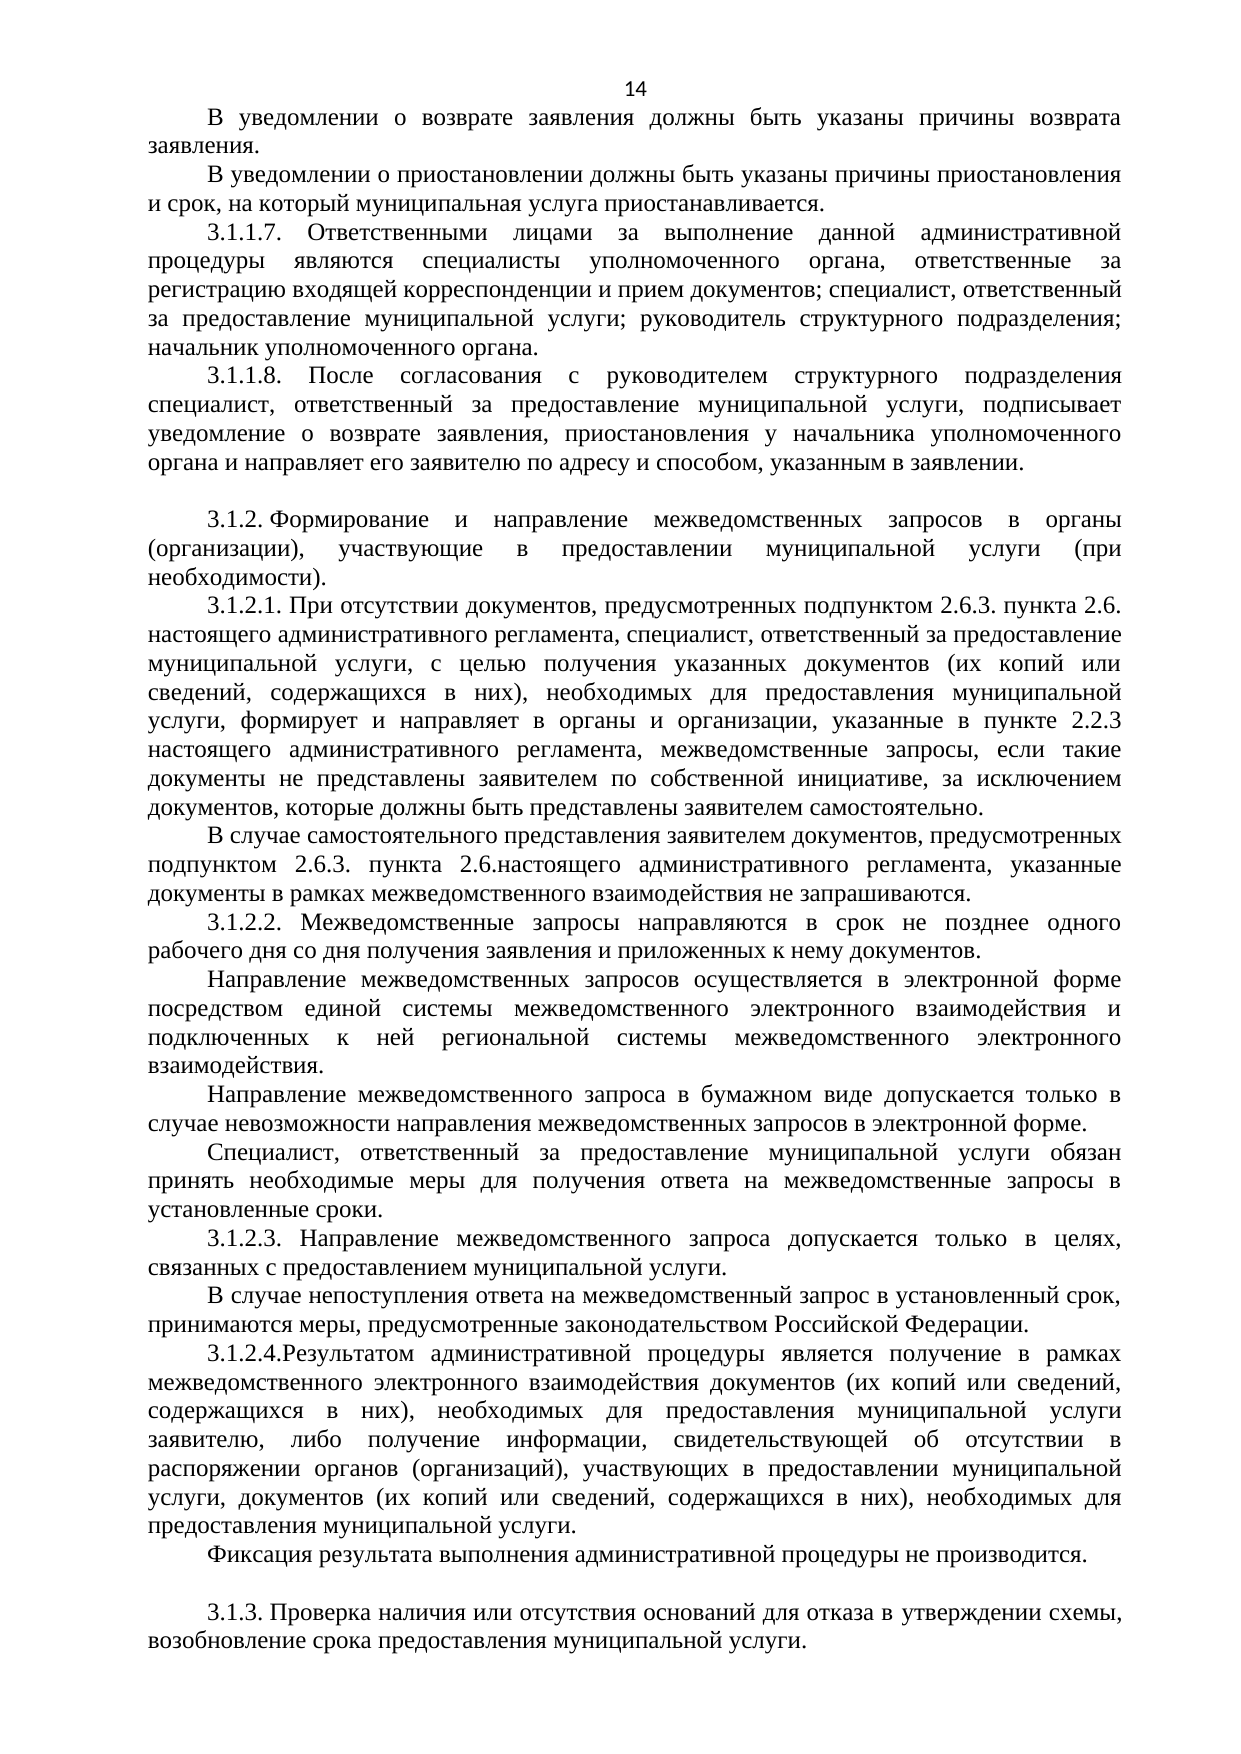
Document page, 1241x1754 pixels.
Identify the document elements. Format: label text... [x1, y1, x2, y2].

text 3.1.1.8. После согласования с руководителем структурного подразделения специалист, ответственный за предоставление муниципальной услуги, подписывает уведомление о возврате заявления, приостановления у начальника уполномоченного органа и направляет его заявителю по адресу и способом, указанным в заявлении. [148, 361, 1122, 476]
text В случае самостоятельного представления заявителем документов, предусмотренных подпунктом 2.6.3. пункта 2.6.настоящего административного регламента, указанные документы в рамках межведомственного взаимодействия не запрашиваются. [148, 821, 1122, 907]
text 3.1.1.7. Ответственными лицами за выполнение данной административной процедуры являются специалисты уполномоченного органа, ответственные за регистрацию входящей корреспонденции и прием документов; специалист, ответственный за предоставление муниципальной услуги; руководитель структурного подразделения; начальник уполномоченного органа. [148, 217, 1122, 361]
text Фиксация результата выполнения административной процедуры не производится. [148, 1539, 1122, 1568]
text Направление межведомственных запросов осуществляется в электронной форме посредством единой системы межведомственного электронного взаимодействия и подключенных к ней региональной системы межведомственного электронного взаимодействия. [148, 964, 1122, 1079]
text Направление межведомственного запроса в бумажном виде допускается только в случае невозможности направления межведомственных запросов в электронной форме. [148, 1079, 1122, 1137]
text 3.1.3. Проверка наличия или отсутствия оснований для отказа в утверждении схемы, возобновление срока предоставления муниципальной услуги. [148, 1597, 1122, 1654]
text Специалист, ответственный за предоставление муниципальной услуги обязан принять необходимые меры для получения ответа на межведомственные запросы в установленные сроки. [148, 1137, 1122, 1223]
text В случае непоступления ответа на межведомственный запрос в установленный срок, принимаются меры, предусмотренные законодательством Российской Федерации. [148, 1281, 1122, 1338]
text 3.1.2.3. Направление межведомственного запроса допускается только в целях, связанных с предоставлением муниципальной услуги. [148, 1223, 1122, 1281]
text 3.1.2.1. При отсутствии документов, предусмотренных подпунктом 2.6.3. пункта 2.6. настоящего административного регламента, специалист, ответственный за предоставление муниципальной услуги, с целью получения указанных документов (их копий или сведений, содержащихся в них), необходимых для предоставления муниципальной услуги, формирует и направляет в органы и организации, указанные в пункте 2.2.3 настоящего административного регламента, межведомственные запросы, если такие документы не представлены заявителем по собственной инициативе, за исключением документов, которые должны быть представлены заявителем самостоятельно. [148, 591, 1122, 821]
text 3.1.2.4.Результатом административной процедуры является получение в рамках межведомственного электронного взаимодействия документов (их копий или сведений, содержащихся в них), необходимых для предоставления муниципальной услуги заявителю, либо получение информации, свидетельствующей об отсутствии в распоряжении органов (организаций), участвующих в предоставлении муниципальной услуги, документов (их копий или сведений, содержащихся в них), необходимых для предоставления муниципальной услуги. [148, 1338, 1122, 1539]
text 3.1.2. Формирование и направление межведомственных запросов в органы (организации), участвующие в предоставлении муниципальной услуги (при необходимости). [148, 504, 1122, 591]
text В уведомлении о возврате заявления должны быть указаны причины возврата заявления. [148, 102, 1122, 159]
text В уведомлении о приостановлении должны быть указаны причины приостановления и срок, на который муниципальная услуга приостанавливается. [148, 159, 1122, 217]
text 3.1.2.2. Межведомственные запросы направляются в срок не позднее одного рабочего дня со дня получения заявления и приложенных к нему документов. [148, 907, 1122, 964]
